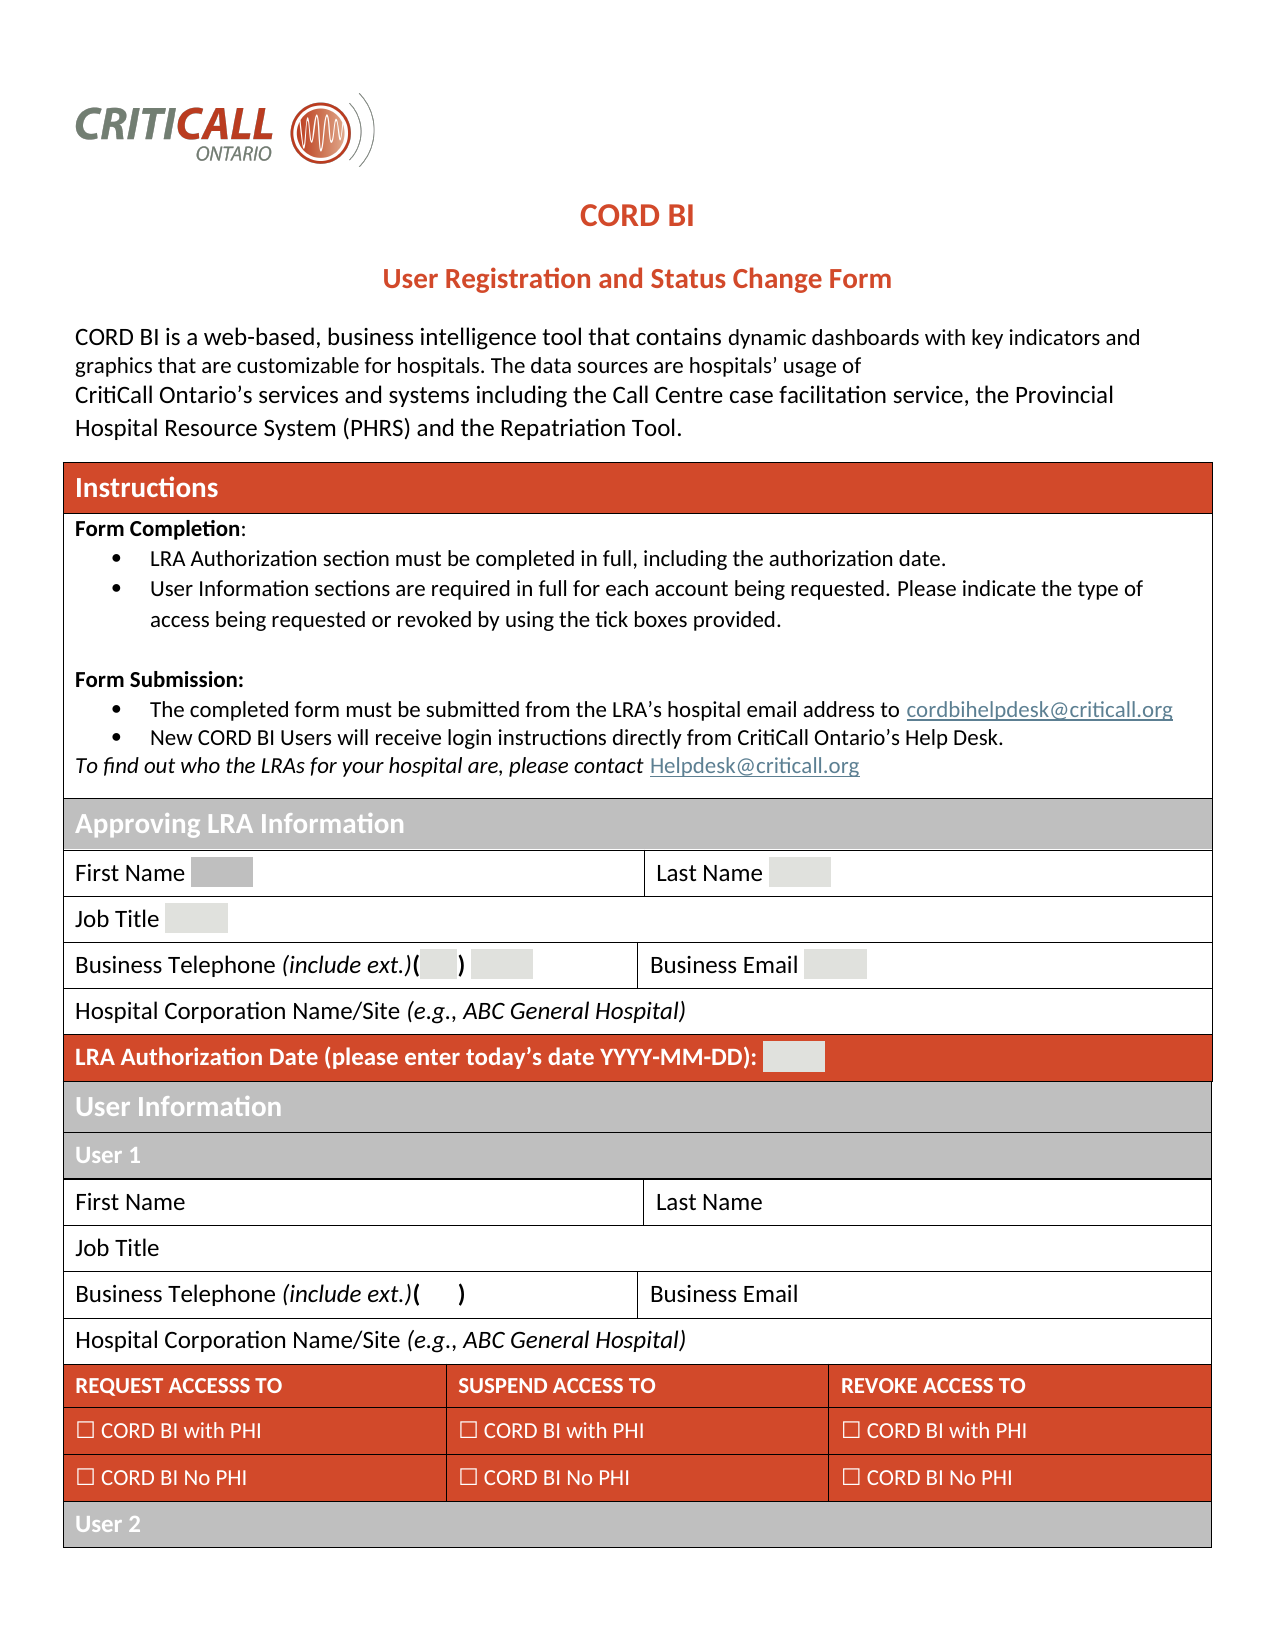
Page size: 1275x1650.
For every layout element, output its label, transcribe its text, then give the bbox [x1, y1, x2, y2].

table_cell CORD BI with PHI [829, 1408, 1211, 1454]
table_cell Form Completion: LRA Authorization section must be completed in full, including the authorization date. User Information sections are required in full for each account being requested. Please indicate the type of access being requested or revoked by using the tick boxes provided. Form Submission: The completed form must be submitted from the LRA’s hospital email address to cordbihelpdesk@criticall.org New CORD BI Users will receive login instructions directly from CritiCall Ontario’s Help Desk. To find out who the LRAs for your hospital are, please contact Helpdesk@criticall.org [64, 514, 1212, 798]
table_cell Business Telephone (include ext.)( ) [64, 1272, 637, 1317]
table_cell Business Telephone (include ext.)( ) [64, 943, 637, 988]
table_cell CORD BI No PHI [64, 1455, 446, 1501]
table_header User 2 [64, 1502, 1211, 1547]
table_header Instructions [64, 463, 1212, 513]
table_cell CORD BI No PHI [829, 1455, 1211, 1501]
table_cell Business Email [638, 1272, 1211, 1317]
table_cell Hospital Corporation Name/Site (e.g., ABC General Hospital) [64, 989, 1212, 1034]
table_header User Information [64, 1082, 1211, 1132]
table_cell Business Email [638, 943, 1212, 988]
table_cell First Name [64, 851, 644, 896]
table_header Last Name [644, 1180, 1211, 1225]
table_cell Last Name [645, 851, 1212, 896]
table_header First Name [64, 1180, 643, 1225]
text CritiCall Ontario’s services and systems including the Call Centre case facilitation service, the Provincial Hospital Resource System (PHRS) and the Repatriation Tool. [75, 379, 1200, 443]
table_cell CORD BI No PHI [447, 1455, 828, 1501]
table_cell LRA Authorization Date (please enter today’s date YYYY-MM-DD): [64, 1035, 1212, 1081]
text CORD BI [75, 194, 1200, 235]
table_cell Hospital Corporation Name/Site (e.g., ABC General Hospital) [64, 1319, 1211, 1363]
table_cell CORD BI with PHI [447, 1408, 828, 1454]
table_cell SUSPEND ACCESS TO [447, 1365, 828, 1407]
table_cell Job Title [64, 897, 1212, 942]
picture [75, 93, 375, 167]
table_cell Job Title [64, 1226, 1211, 1271]
table_cell Approving LRA Information [64, 799, 1212, 849]
text CORD BI is a web-based, business intelligence tool that contains dynamic dashboards with key indicators and graphics that are customizable for hospitals. The data sources are hospitals’ usage of [75, 321, 1200, 379]
table_cell REQUEST ACCESSS TO [64, 1365, 446, 1407]
text User Registration and Status Change Form [75, 260, 1200, 296]
table_cell REVOKE ACCESS TO [829, 1365, 1211, 1407]
table_cell CORD BI with PHI [64, 1408, 446, 1454]
table_cell User 1 [64, 1133, 1211, 1178]
